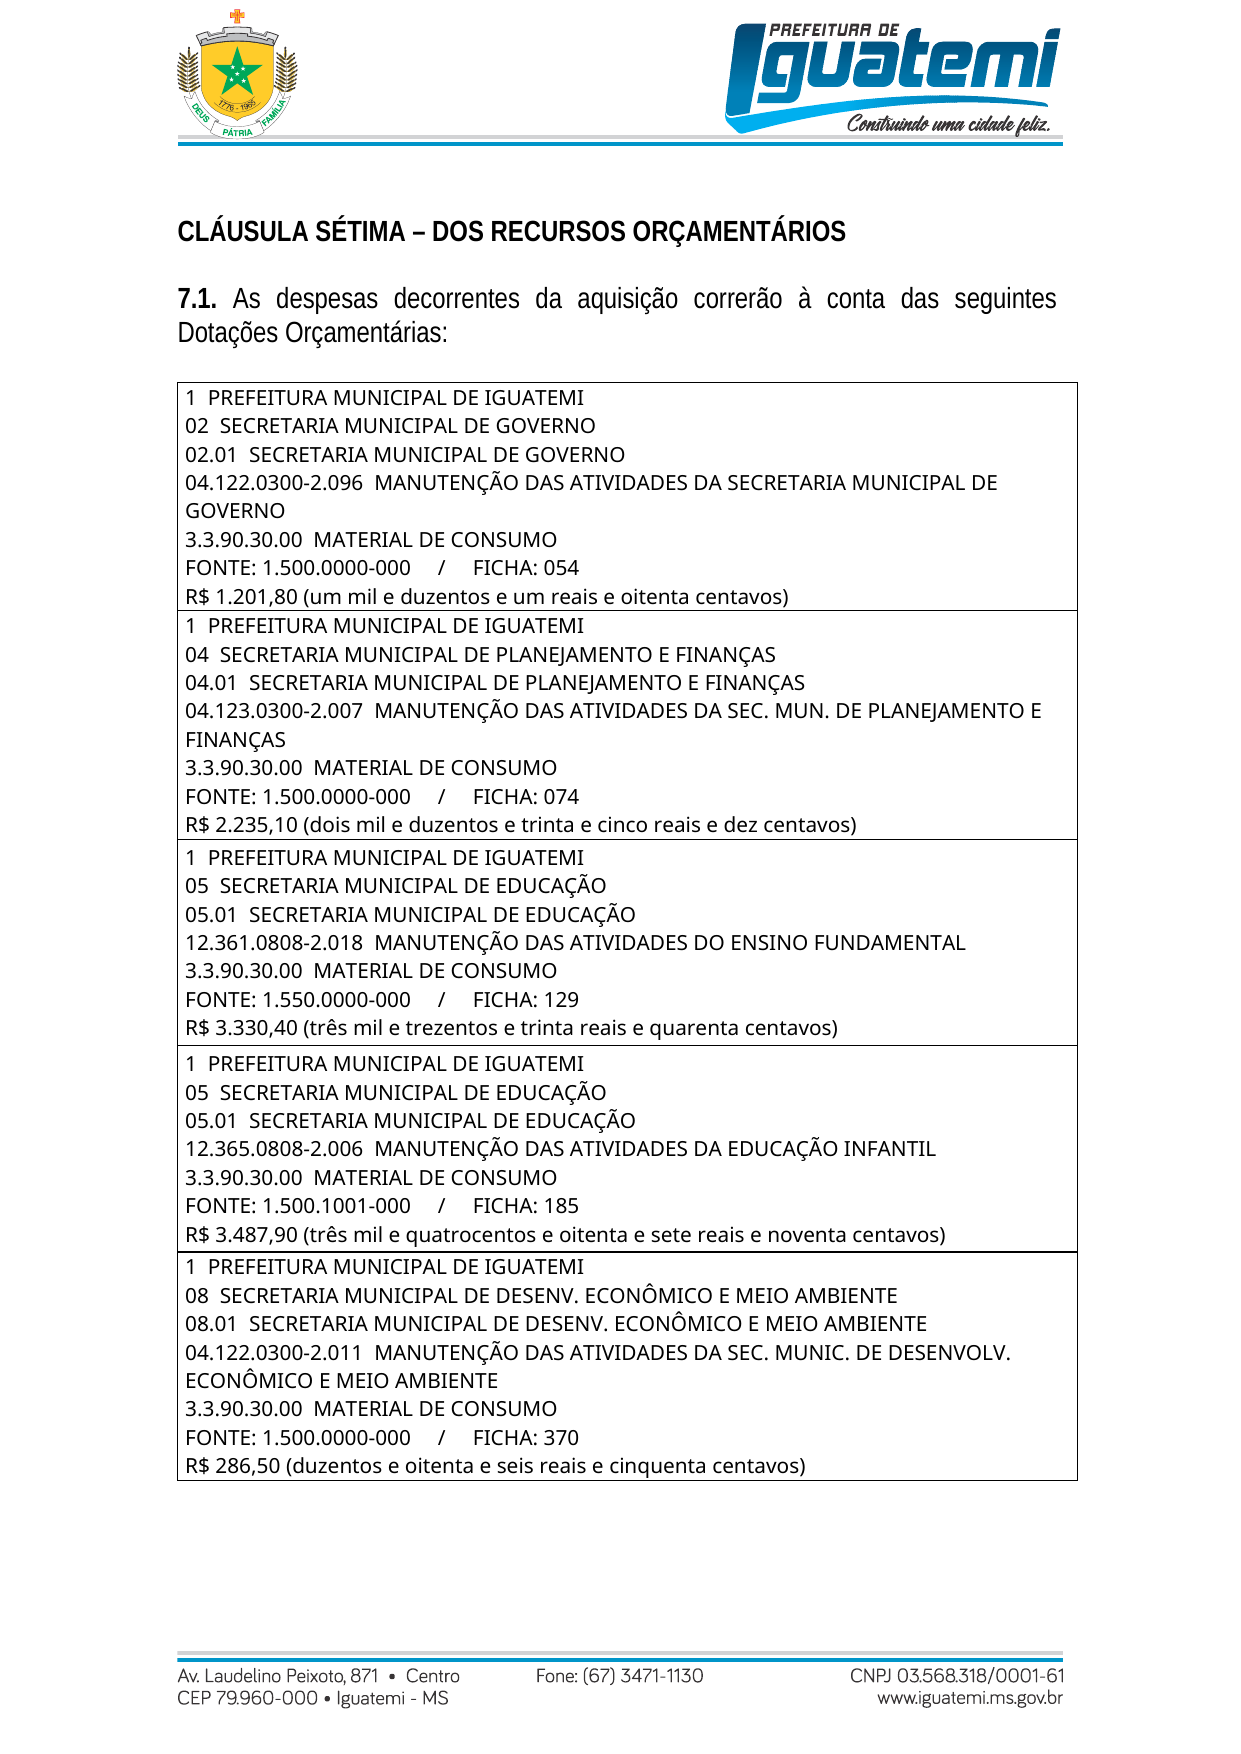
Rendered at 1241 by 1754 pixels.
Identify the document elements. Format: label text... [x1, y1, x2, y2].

table_cell 1 PREFEITURA MUNICIPAL DE IGUATEMI 08 SECRETARIA MUNICIPAL DE DESENV. ECONÔMICO E MEIO AMBIENTE 08.01 SECRETARIA MUNICIPAL DE DESENV. ECONÔMICO E MEIO AMBIENTE 04.122.0300-2.011 MANUTENÇÃO DAS ATIVIDADES DA SEC. MUNIC. DE DESENVOLV. ECONÔMICO E MEIO AMBIENTE 3.3.90.30.00 MATERIAL DE CONSUMO FONTE: 1.500.0000-000 / FICHA: 370 R$ 286,50 (duzentos e oitenta e seis reais e cinquenta centavos) [178, 1253, 1077, 1480]
table_cell 1 PREFEITURA MUNICIPAL DE IGUATEMI 05 SECRETARIA MUNICIPAL DE EDUCAÇÃO 05.01 SECRETARIA MUNICIPAL DE EDUCAÇÃO 12.361.0808-2.018 MANUTENÇÃO DAS ATIVIDADES DO ENSINO FUNDAMENTAL 3.3.90.30.00 MATERIAL DE CONSUMO FONTE: 1.550.0000-000 / FICHA: 129 R$ 3.330,40 (três mil e trezentos e trinta reais e quarenta centavos) [178, 840, 1077, 1045]
text CLÁUSULA SÉTIMA – DOS RECURSOS ORÇAMENTÁRIOS [177, 214, 1058, 248]
text 7.1. As despesas decorrentes da aquisição correrão à conta das seguintes Dotações Orçamentárias: [177, 281, 1058, 348]
table_cell 1 PREFEITURA MUNICIPAL DE IGUATEMI 05 SECRETARIA MUNICIPAL DE EDUCAÇÃO 05.01 SECRETARIA MUNICIPAL DE EDUCAÇÃO 12.365.0808-2.006 MANUTENÇÃO DAS ATIVIDADES DA EDUCAÇÃO INFANTIL 3.3.90.30.00 MATERIAL DE CONSUMO FONTE: 1.500.1001-000 / FICHA: 185 R$ 3.487,90 (três mil e quatrocentos e oitenta e sete reais e noventa centavos) [178, 1046, 1077, 1251]
table_header 1 PREFEITURA MUNICIPAL DE IGUATEMI 02 SECRETARIA MUNICIPAL DE GOVERNO 02.01 SECRETARIA MUNICIPAL DE GOVERNO 04.122.0300-2.096 MANUTENÇÃO DAS ATIVIDADES DA SECRETARIA MUNICIPAL DE GOVERNO 3.3.90.30.00 MATERIAL DE CONSUMO FONTE: 1.500.0000-000 / FICHA: 054 R$ 1.201,80 (um mil e duzentos e um reais e oitenta centavos) [178, 383, 1077, 610]
table_cell 1 PREFEITURA MUNICIPAL DE IGUATEMI 04 SECRETARIA MUNICIPAL DE PLANEJAMENTO E FINANÇAS 04.01 SECRETARIA MUNICIPAL DE PLANEJAMENTO E FINANÇAS 04.123.0300-2.007 MANUTENÇÃO DAS ATIVIDADES DA SEC. MUN. DE PLANEJAMENTO E FINANÇAS 3.3.90.30.00 MATERIAL DE CONSUMO FONTE: 1.500.0000-000 / FICHA: 074 R$ 2.235,10 (dois mil e duzentos e trinta e cinco reais e dez centavos) [178, 611, 1077, 839]
